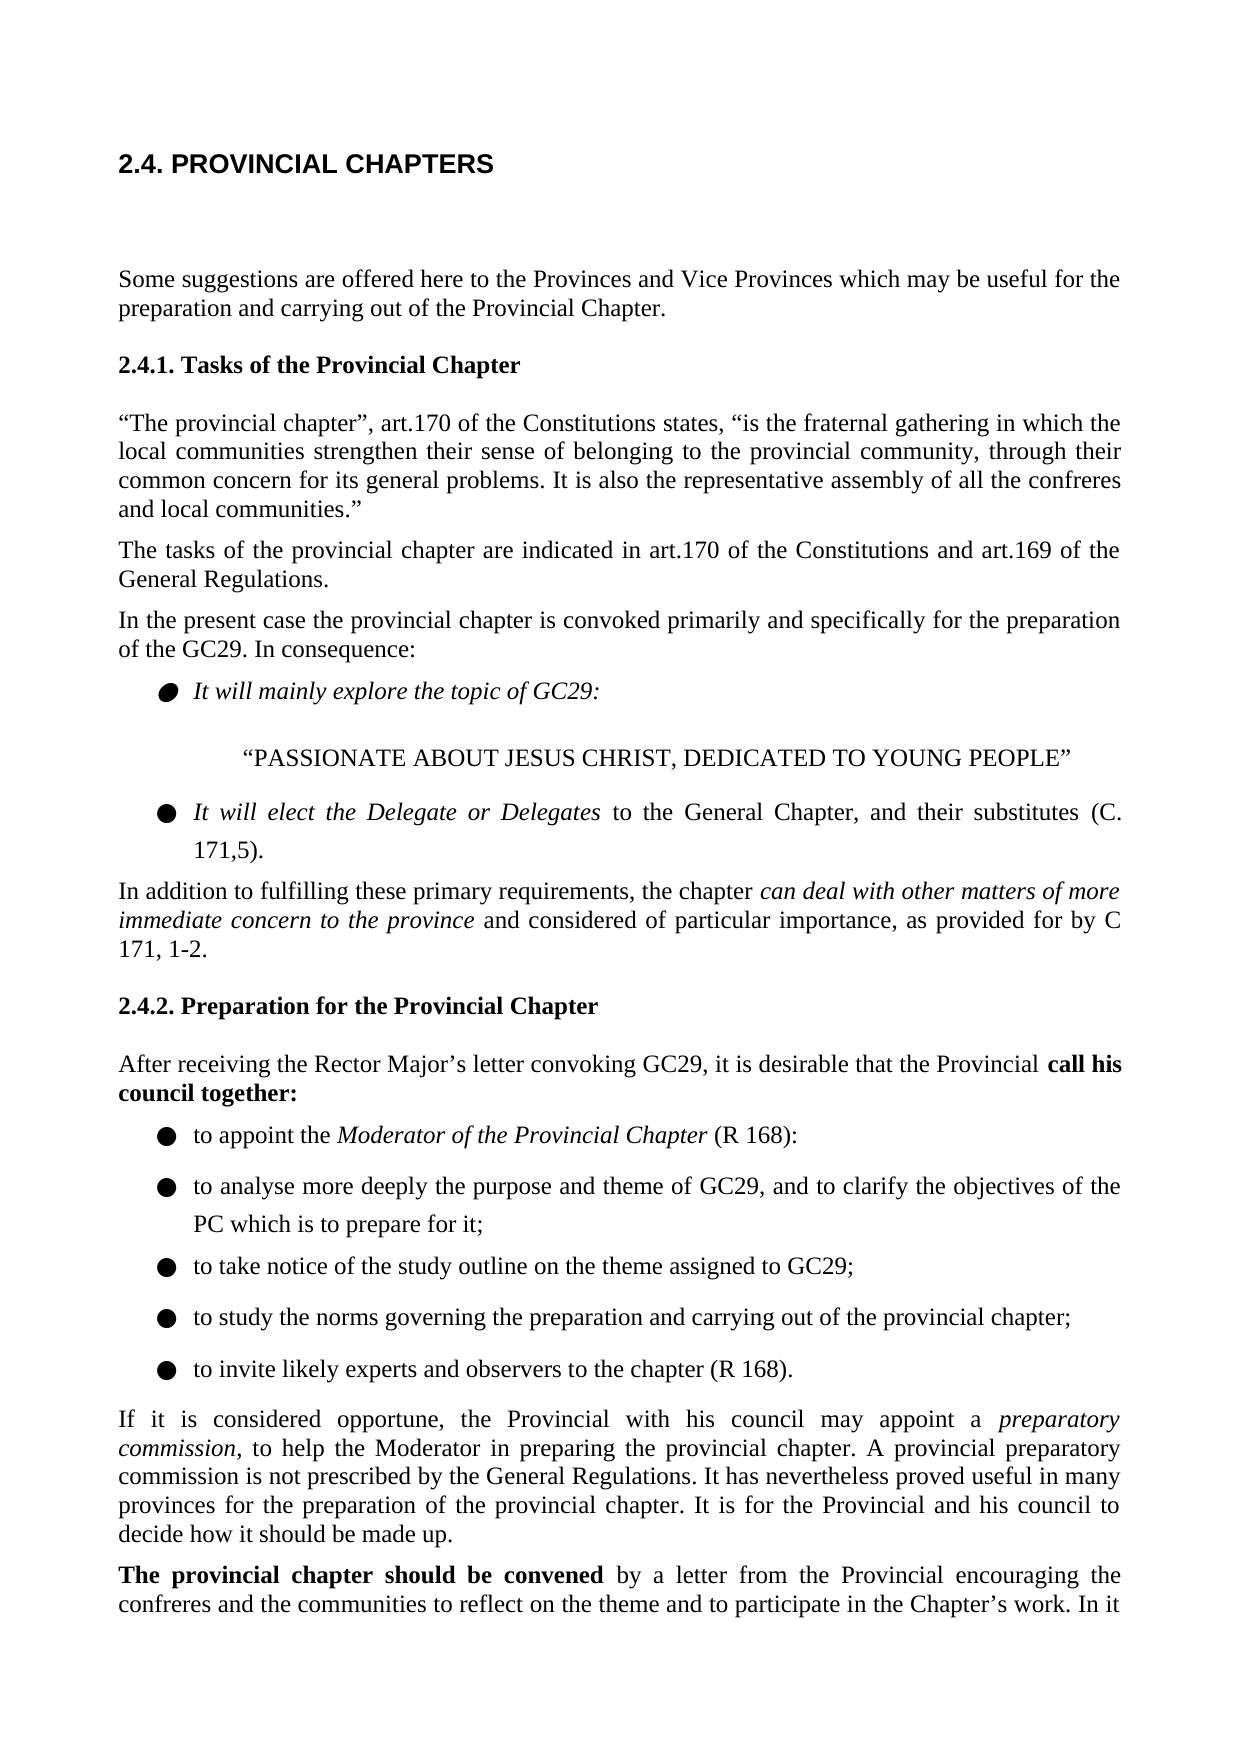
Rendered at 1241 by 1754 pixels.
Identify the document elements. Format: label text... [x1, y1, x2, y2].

text Some suggestions are offered here to the Provinces and Vice Provinces which may be useful for the preparation and carrying out of the Provincial Chapter. [118, 264, 1122, 321]
list to take notice of the study outline on the theme assigned to GC29; [156, 1238, 1122, 1289]
text In the present case the provincial chapter is convoked primarily and specifically for the preparation of the GC29. In consequence: [118, 605, 1122, 663]
text 2.4.1. Tasks of the Provincial Chapter [118, 350, 1122, 379]
text If it is considered opportune, the Provincial with his council may appoint a preparatory commission, to help the Moderator in preparing the provincial chapter. A provincial preparatory commission is not prescribed by the General Regulations. It has nevertheless proved useful in many provinces for the preparation of the provincial chapter. It is for the Provincial and his council to decide how it should be made up. [118, 1404, 1122, 1548]
list to appoint the Moderator of the Provincial Chapter (R 168): [156, 1106, 1122, 1158]
text 2.4. PROVINCIAL CHAPTERS [118, 148, 1122, 179]
text The tasks of the provincial chapter are indicated in art.170 of the Constitutions and art.169 of the General Regulations. [118, 535, 1122, 593]
list to analyse more deeply the purpose and theme of GC29, and to clarify the objectives of the PC which is to prepare for it; [156, 1158, 1122, 1238]
list It will elect the Delegate or Delegates to the General Chapter, and their substitutes (C. 171,5). [156, 784, 1122, 864]
list to invite likely experts and observers to the chapter (R 168). [156, 1340, 1122, 1391]
text In addition to fulfilling these primary requirements, the chapter can deal with other matters of more immediate concern to the province and considered of particular importance, as provided for by C 171, 1-2. [118, 876, 1122, 963]
list It will mainly explore the topic of GC29: [156, 663, 1122, 714]
list to study the norms governing the preparation and carrying out of the provincial chapter; [156, 1289, 1122, 1340]
text “PASSIONATE ABOUT JESUS CHRIST, DEDICATED TO YOUNG PEOPLE” [192, 743, 1122, 771]
text 2.4.2. Preparation for the Provincial Chapter [118, 991, 1122, 1020]
text “The provincial chapter”, art.170 of the Constitutions states, “is the fraternal gathering in which the local communities strengthen their sense of belonging to the provincial community, through their common concern for its general problems. It is also the representative assembly of all the confreres and local communities.” [118, 408, 1122, 523]
text After receiving the Rector Major’s letter convoking GC29, it is desirable that the Provincial call his council together: [118, 1049, 1122, 1106]
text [118, 1560, 1122, 1618]
